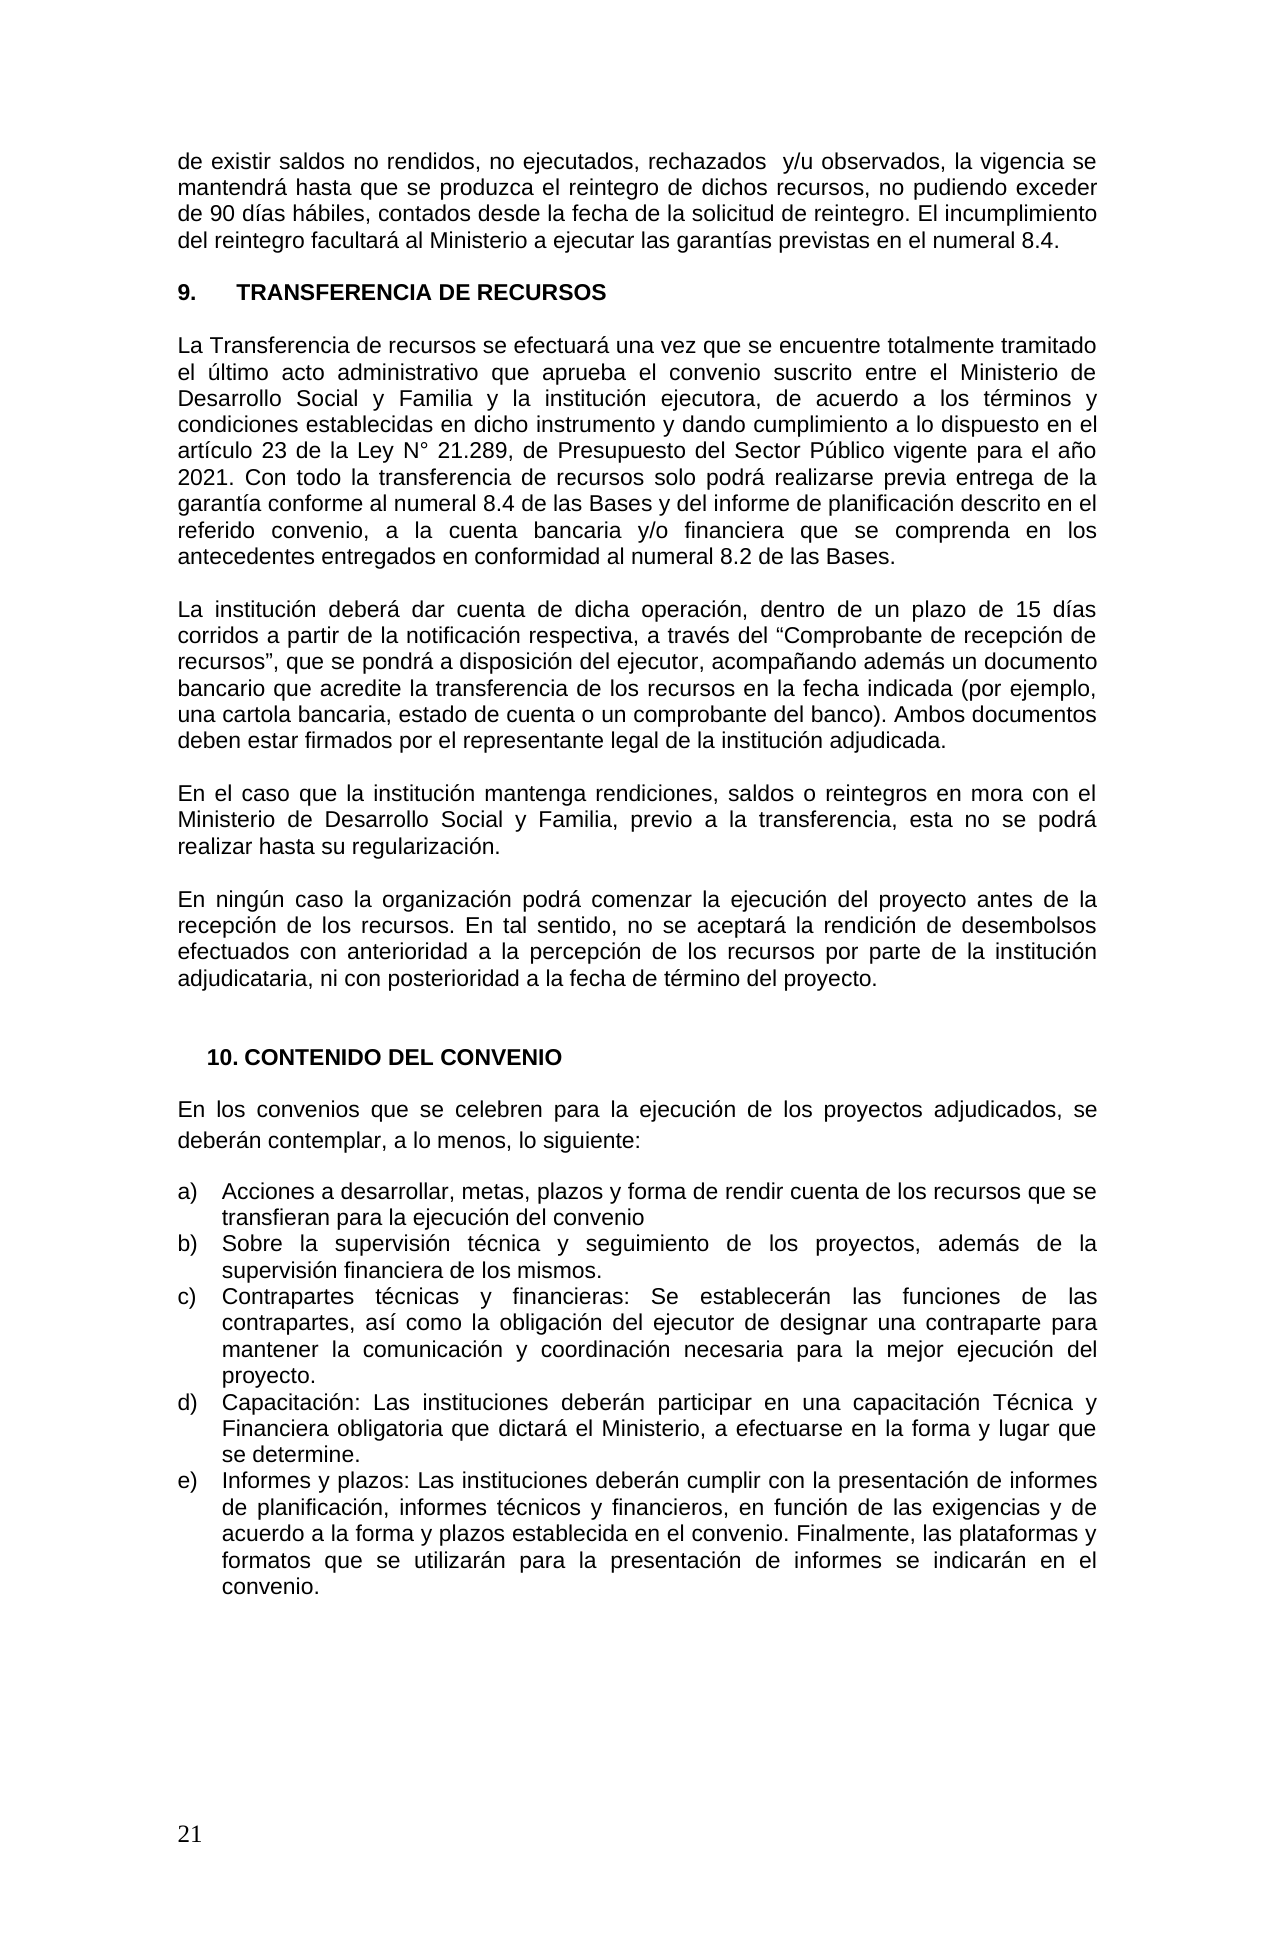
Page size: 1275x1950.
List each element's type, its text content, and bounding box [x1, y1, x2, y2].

list Sobre la supervisión técnica y seguimiento de los proyectos, además de la supervisión financiera de los mismos. [177, 1230, 1098, 1283]
text La institución deberá dar cuenta de dicha operación, dentro de un plazo de 15 días corridos a partir de la notificación respectiva, a través del “Comprobante de recepción de recursos”, que se pondrá a disposición del ejecutor, acompañando además un documento bancario que acredite la transferencia de los recursos en la fecha indicada (por ejemplo, una cartola bancaria, estado de cuenta o un comprobante del banco). Ambos documentos deben estar firmados por el representante legal de la institución adjudicada. [177, 596, 1098, 754]
list Capacitación: Las instituciones deberán participar en una capacitación Técnica y Financiera obligatoria que dictará el Ministerio, a efectuarse en la forma y lugar que se determine. [177, 1388, 1098, 1467]
text En los convenios que se celebren para la ejecución de los proyectos adjudicados, se deberán contemplar, a lo menos, lo siguiente: [177, 1096, 1098, 1153]
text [177, 148, 1098, 253]
list TRANSFERENCIA DE RECURSOS [177, 279, 1098, 306]
list Informes y plazos: Las instituciones deberán cumplir con la presentación de informes de planificación, informes técnicos y financieros, en función de las exigencias y de acuerdo a la forma y plazos establecida en el convenio. Finalmente, las plataformas y formatos que se utilizarán para la presentación de informes se indicarán en el convenio. [177, 1467, 1098, 1599]
list CONTENIDO DEL CONVENIO [207, 1044, 1098, 1070]
list Contrapartes técnicas y financieras: Se establecerán las funciones de las contrapartes, así como la obligación del ejecutor de designar una contraparte para mantener la comunicación y coordinación necesaria para la mejor ejecución del proyecto. [177, 1283, 1098, 1388]
list Acciones a desarrollar, metas, plazos y forma de rendir cuenta de los recursos que se transfieran para la ejecución del convenio [177, 1178, 1098, 1230]
text En ningún caso la organización podrá comenzar la ejecución del proyecto antes de la recepción de los recursos. En tal sentido, no se aceptará la rendición de desembolsos efectuados con anterioridad a la percepción de los recursos por parte de la institución adjudicataria, ni con posterioridad a la fecha de término del proyecto. [177, 886, 1098, 991]
text La Transferencia de recursos se efectuará una vez que se encuentre totalmente tramitado el último acto administrativo que aprueba el convenio suscrito entre el Ministerio de Desarrollo Social y Familia y la institución ejecutora, de acuerdo a los términos y condiciones establecidas en dicho instrumento y dando cumplimiento a lo dispuesto en el artículo 23 de la Ley N° 21.289, de Presupuesto del Sector Público vigente para el año 2021. Con todo la transferencia de recursos solo podrá realizarse previa entrega de la garantía conforme al numeral 8.4 de las Bases y del informe de planificación descrito en el referido convenio, a la cuenta bancaria y/o financiera que se comprenda en los antecedentes entregados en conformidad al numeral 8.2 de las Bases. [177, 332, 1098, 569]
text En el caso que la institución mantenga rendiciones, saldos o reintegros en mora con el Ministerio de Desarrollo Social y Familia, previo a la transferencia, esta no se podrá realizar hasta su regularización. [177, 780, 1098, 859]
